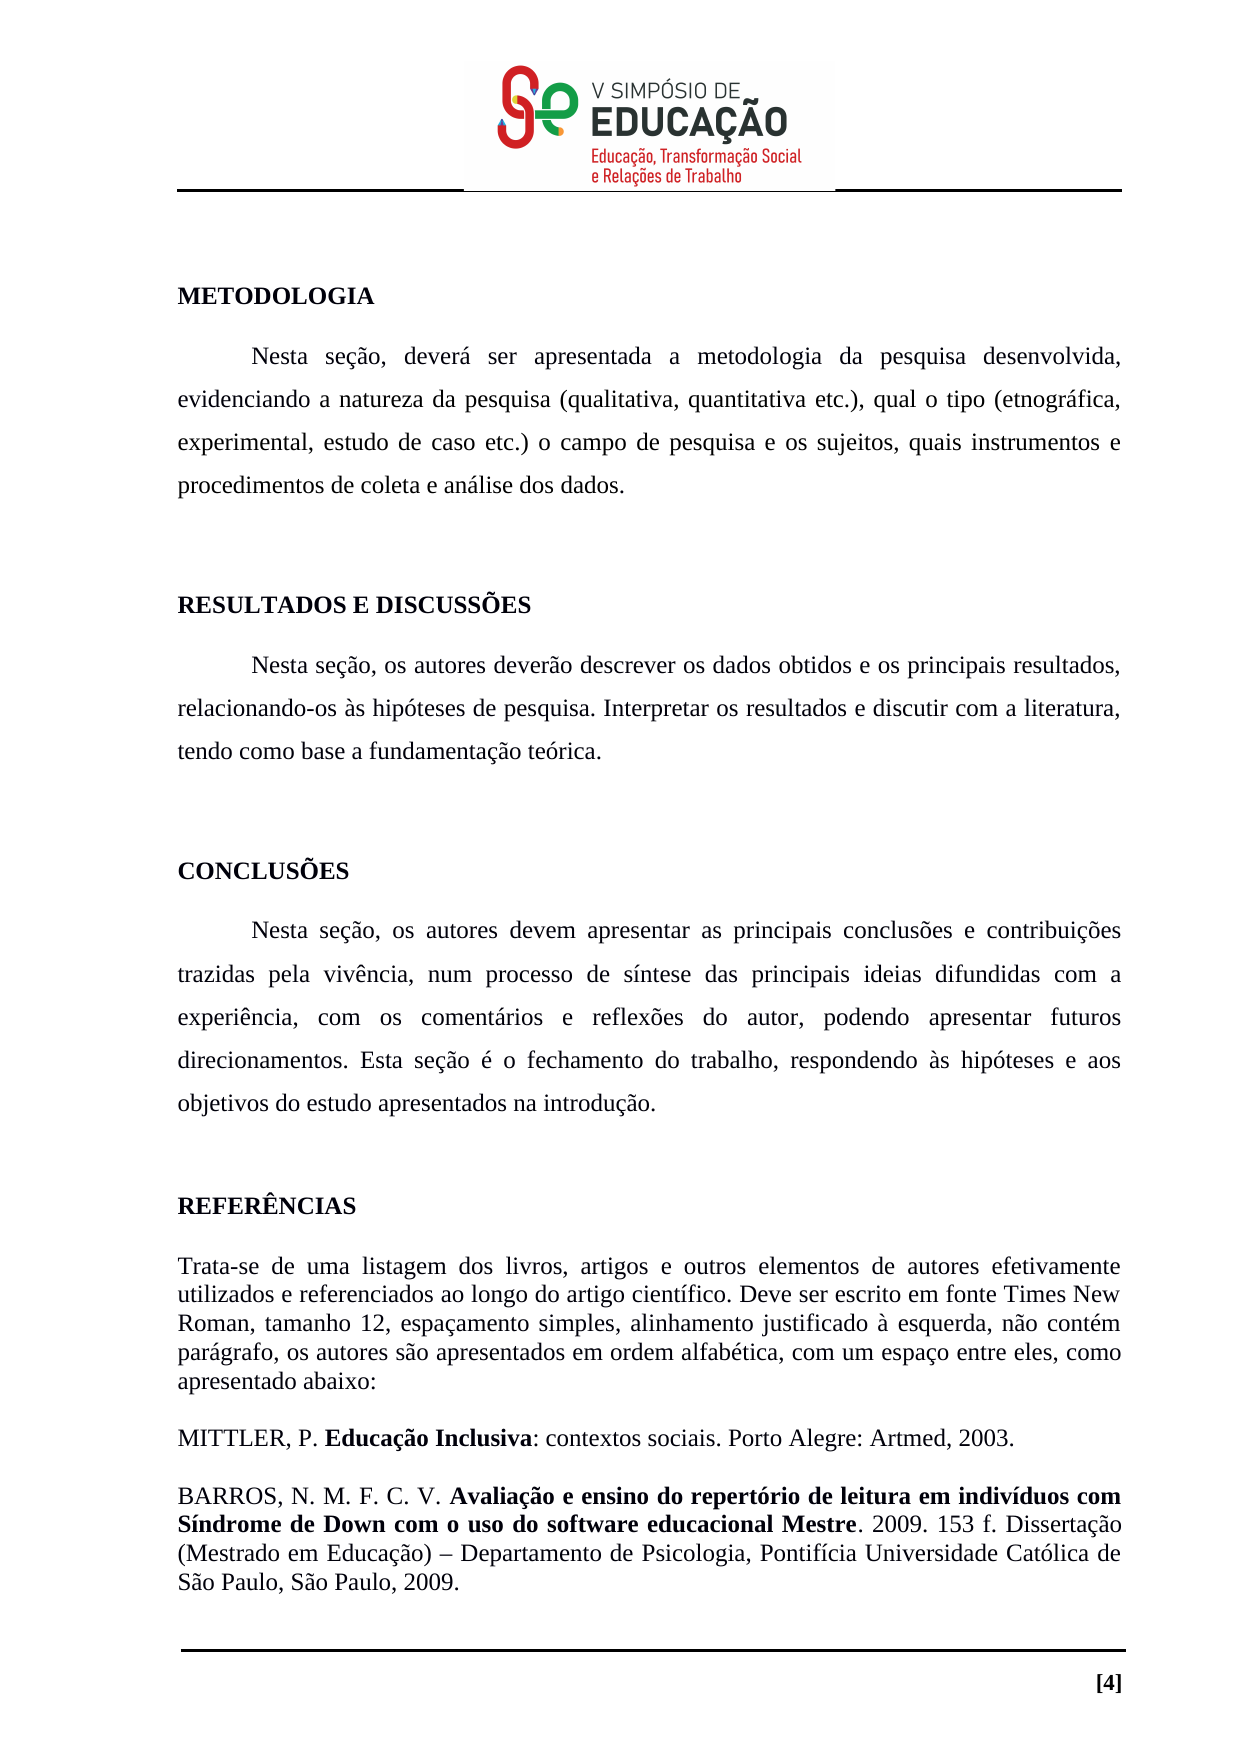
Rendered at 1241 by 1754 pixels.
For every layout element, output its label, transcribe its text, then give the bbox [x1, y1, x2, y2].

text MITTLER, P. Educação Inclusiva: contextos sociais. Porto Alegre: Artmed, 2003. [177, 1423, 1122, 1452]
picture [463, 61, 836, 191]
text Nesta seção, os autores deverão descrever os dados obtidos e os principais resultados, relacionando-os às hipóteses de pesquisa. Interpretar os resultados e discutir com a literatura, tendo como base a fundamentação teórica. [177, 650, 1122, 765]
text BARROS, N. M. F. C. V. Avaliação e ensino do repertório de leitura em indivíduos com Síndrome de Down com o uso do software educacional Mestre. 2009. 153 f. Dissertação (Mestrado em Educação) – Departamento de Psicologia, Pontifícia Universidade Católica de São Paulo, São Paulo, 2009. [177, 1481, 1122, 1596]
text Trata-se de uma listagem dos livros, artigos e outros elementos de autores efetivamente utilizados e referenciados ao longo do artigo científico. Deve ser escrito em fonte Times New Roman, tamanho 12, espaçamento simples, alinhamento justificado à esquerda, não contém parágrafo, os autores são apresentados em ordem alfabética, com um espaço entre eles, como apresentado abaixo: [177, 1251, 1122, 1394]
text REFERÊNCIAS [177, 1191, 1122, 1220]
text CONCLUSÕES [177, 856, 1122, 884]
text Nesta seção, os autores devem apresentar as principais conclusões e contribuições trazidas pela vivência, num processo de síntese das principais ideias difundidas com a experiência, com os comentários e reflexões do autor, podendo apresentar futuros direcionamentos. Esta seção é o fechamento do trabalho, respondendo às hipóteses e aos objetivos do estudo apresentados na introdução. [177, 916, 1122, 1117]
text METODOLOGIA [177, 281, 1122, 310]
text Nesta seção, deverá ser apresentada a metodologia da pesquisa desenvolvida, evidenciando a natureza da pesquisa (qualitativa, quantitativa etc.), qual o tipo (etnográfica, experimental, estudo de caso etc.) o campo de pesquisa e os sujeitos, quais instrumentos e procedimentos de coleta e análise dos dados. [177, 341, 1122, 499]
text RESULTADOS E DISCUSSÕES [177, 590, 1122, 619]
